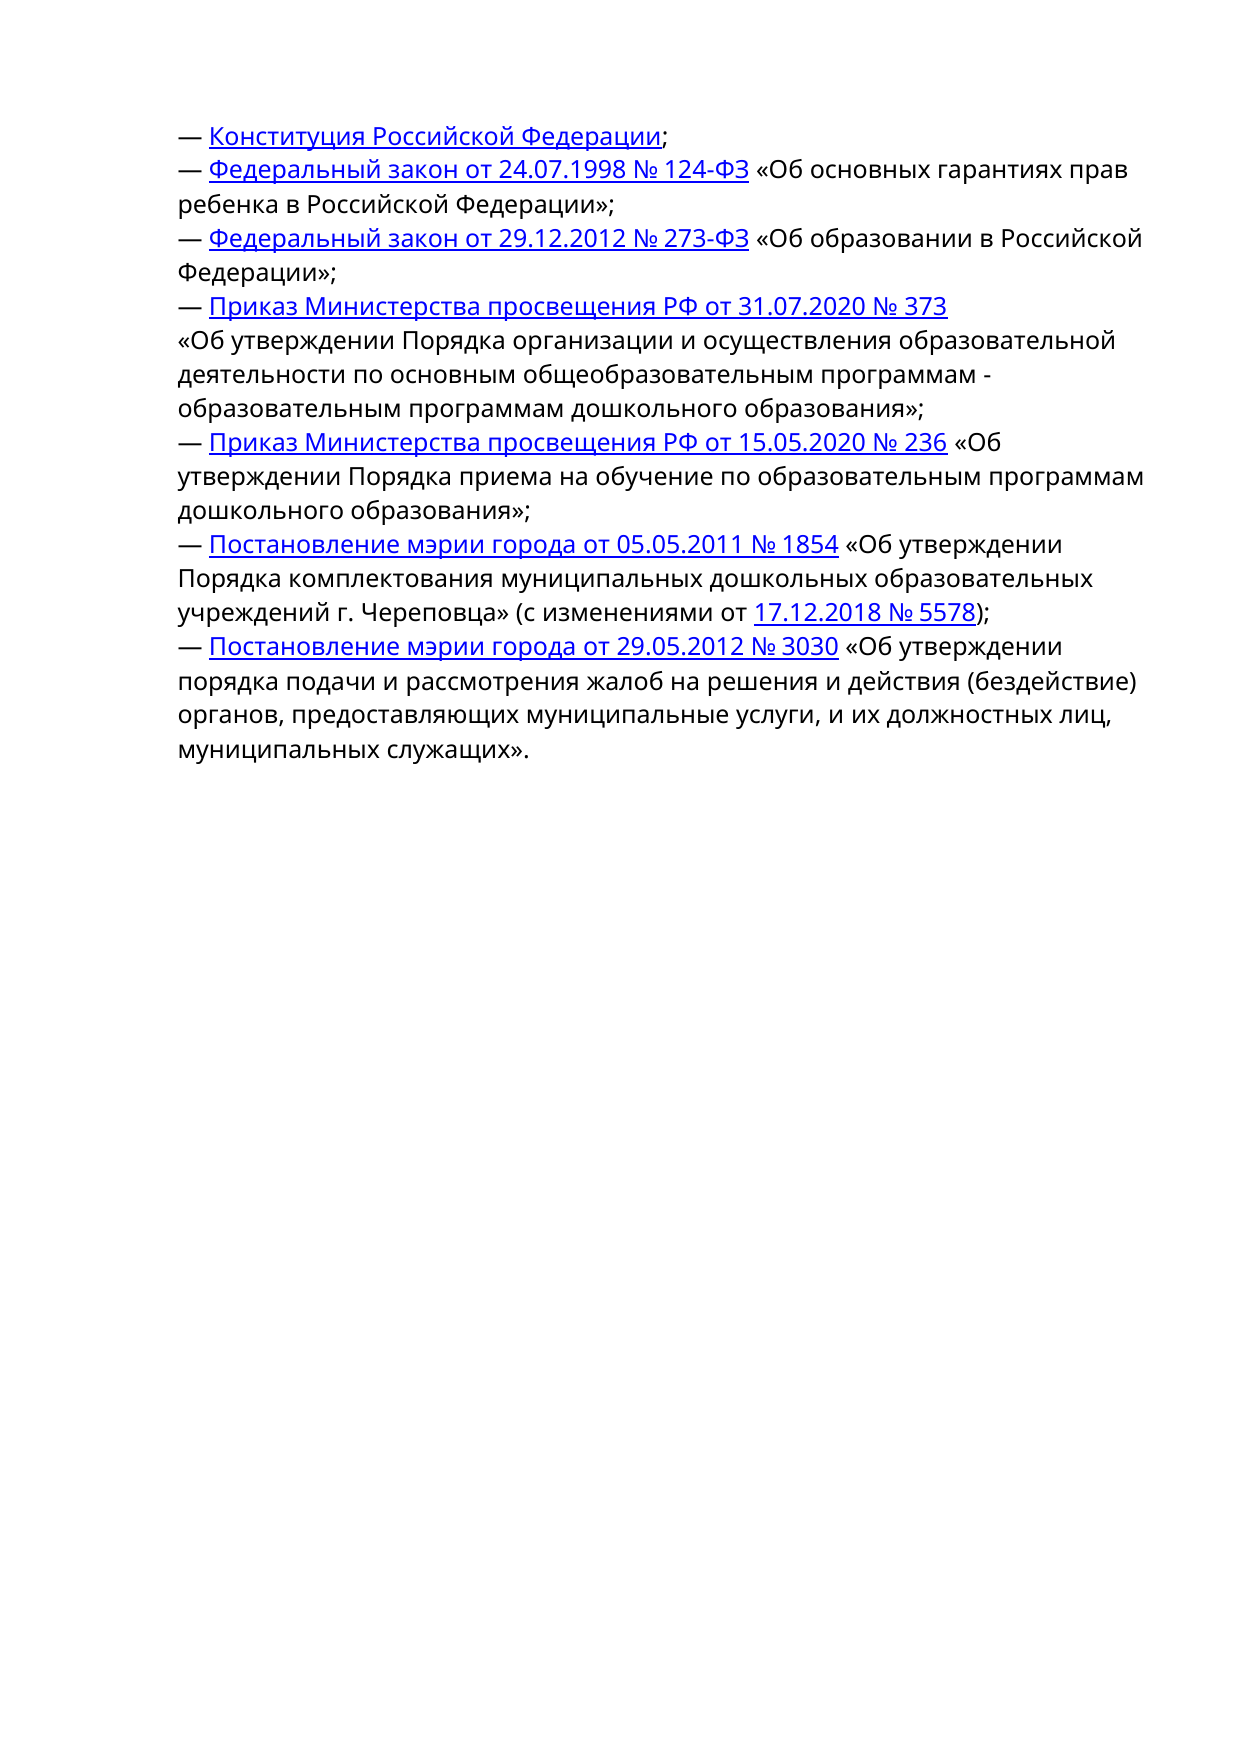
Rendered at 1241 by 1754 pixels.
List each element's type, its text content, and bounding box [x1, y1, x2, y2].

text «Об утверждении Порядка организации и осуществления образовательной деятельности по основным общеобразовательным программам - образовательным программам дошкольного образования»; — Приказ Министерства просвещения РФ от 15.05.2020 № 236 «Об утверждении Порядка приема на обучение по образовательным программам дошкольного образования»; — Постановление мэрии города от 05.05.2011 № 1854 «Об утверждении Порядка комплектования муниципальных дошкольных образовательных учреждений г. Череповца» (с изменениями от 17.12.2018 № 5578); — Постановление мэрии города от 29.05.2012 № 3030 «Об утверждении порядка подачи и рассмотрения жалоб на решения и действия (бездействие) органов, предоставляющих муниципальные услуги, и их должностных лиц, муниципальных служащих». [177, 322, 1152, 765]
text — Конституция Российской Федерации; — Федеральный закон от 24.07.1998 № 124-ФЗ «Об основных гарантиях прав ребенка в Российской Федерации»; — Федеральный закон от 29.12.2012 № 273-ФЗ «Об образовании в Российской Федерации»; — Приказ Министерства просвещения РФ от 31.07.2020 № 373 [177, 118, 1152, 322]
